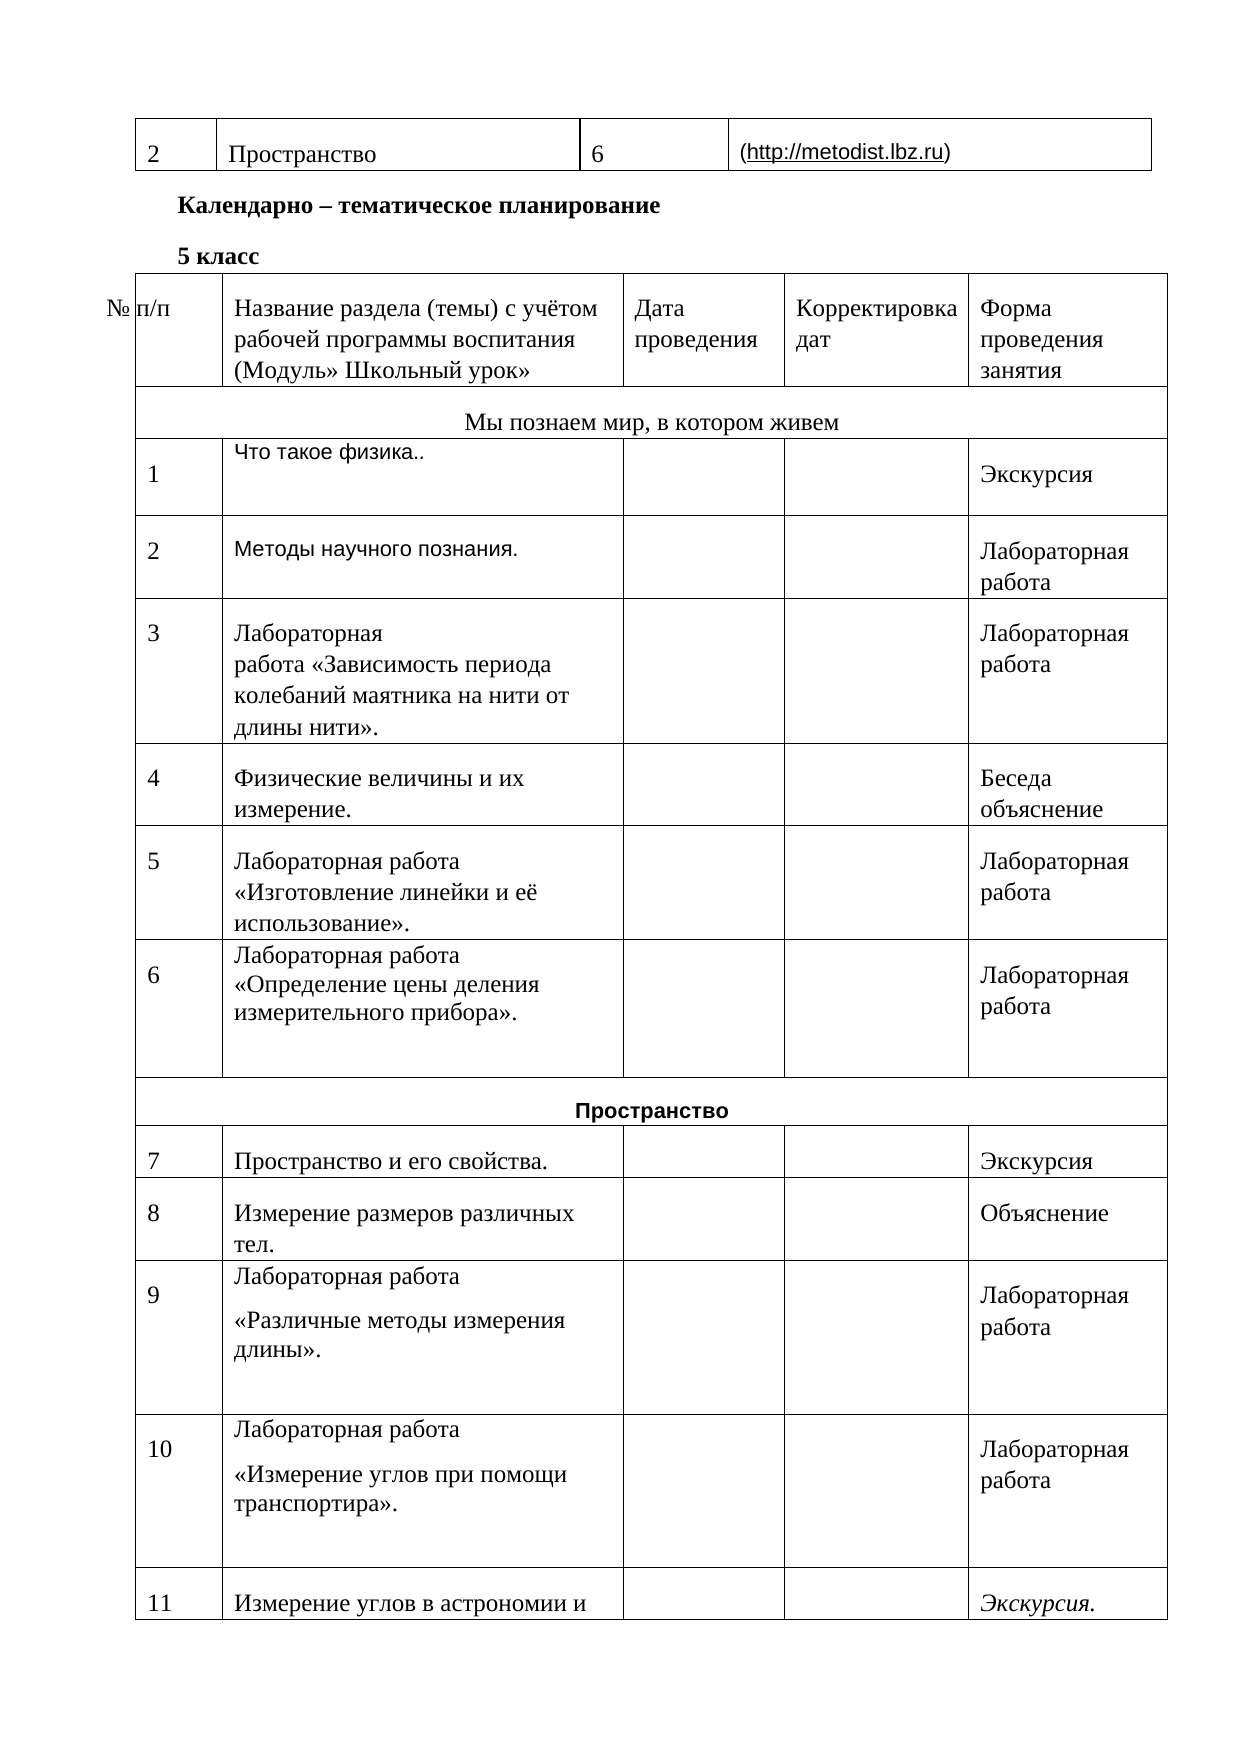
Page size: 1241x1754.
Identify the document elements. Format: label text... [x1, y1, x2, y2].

table_header Название раздела (темы) с учётом рабочей программы воспитания (Модуль» Школьный урок» [223, 274, 623, 386]
table_cell [624, 940, 784, 1077]
table_cell [785, 1178, 968, 1260]
table_cell [624, 1126, 784, 1177]
table_cell Лабораторная работа «Различные методы измерения длины». [223, 1261, 623, 1413]
table_cell Мы познаем мир, в котором живем [136, 387, 1167, 438]
table_cell [624, 826, 784, 939]
table_cell [785, 516, 968, 598]
table_cell Лабораторная работа [969, 516, 1167, 598]
table_cell 1 [136, 439, 222, 515]
table_cell Экскурсия. [969, 1568, 1167, 1619]
table_cell [785, 1126, 968, 1177]
table_cell 2 [136, 516, 222, 598]
table_cell Пространство и его свойства. [223, 1126, 623, 1177]
table_header № п/п [136, 274, 222, 386]
table_cell Измерение размеров различных тел. [223, 1178, 623, 1260]
table_cell Пространство [217, 119, 579, 170]
table_cell [785, 1568, 968, 1619]
table_cell Физические величины и их измерение. [223, 744, 623, 825]
table_cell Экскурсия [969, 1126, 1167, 1177]
table_cell 6 [136, 940, 222, 1077]
table_cell [624, 744, 784, 825]
table_cell 4 [136, 744, 222, 825]
text Календарно – тематическое планирование [177, 191, 1152, 219]
table_cell 3 [136, 599, 222, 742]
table_cell Объяснение [969, 1178, 1167, 1260]
table_cell [785, 744, 968, 825]
table_cell Лабораторная работа [969, 826, 1167, 939]
table_cell [624, 439, 784, 515]
table_cell 2 [136, 119, 216, 170]
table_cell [223, 1568, 623, 1619]
table_cell [624, 1568, 784, 1619]
table_cell 6 [581, 119, 728, 170]
table_cell [785, 940, 968, 1077]
table_header Форма проведения занятия [969, 274, 1167, 386]
table_cell [624, 599, 784, 742]
table_cell [624, 516, 784, 598]
table_cell Лабораторная работа [969, 1415, 1167, 1567]
table_cell Что такое физика.. [223, 439, 623, 515]
table_cell 7 [136, 1126, 222, 1177]
table_cell 11 [136, 1568, 222, 1619]
table_cell Лабораторная работа «Зависимость периода колебаний маятника на нити от длины нити». [223, 599, 623, 742]
table_cell [785, 1415, 968, 1567]
text 5 класс [177, 241, 1152, 270]
table_cell 10 [136, 1415, 222, 1567]
table_cell Пространство [136, 1078, 1167, 1125]
table_cell Лабораторная работа [969, 940, 1167, 1077]
table_cell [785, 439, 968, 515]
table_cell Методы научного познания. [223, 516, 623, 598]
table_cell Экскурсия [969, 439, 1167, 515]
table_header Корректировка дат [785, 274, 968, 386]
table_cell 9 [136, 1261, 222, 1413]
table_cell Лабораторная работа [969, 599, 1167, 742]
table_cell [624, 1415, 784, 1567]
table_cell 8 [136, 1178, 222, 1260]
table_cell [624, 1178, 784, 1260]
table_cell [729, 119, 1151, 170]
table_cell Лабораторная работа «Изготовление линейки и её использование». [223, 826, 623, 939]
table_cell [785, 1261, 968, 1413]
table_cell 5 [136, 826, 222, 939]
table_cell Лабораторная работа [969, 1261, 1167, 1413]
table_cell [785, 599, 968, 742]
table_cell Лабораторная работа «Измерение углов при помощи транспортира». [223, 1415, 623, 1567]
table_header Дата проведения [624, 274, 784, 386]
table_cell [624, 1261, 784, 1413]
table_cell Беседа объяснение [969, 744, 1167, 825]
table_cell Лабораторная работа «Определение цены деления измерительного прибора». [223, 940, 623, 1077]
table_cell [785, 826, 968, 939]
